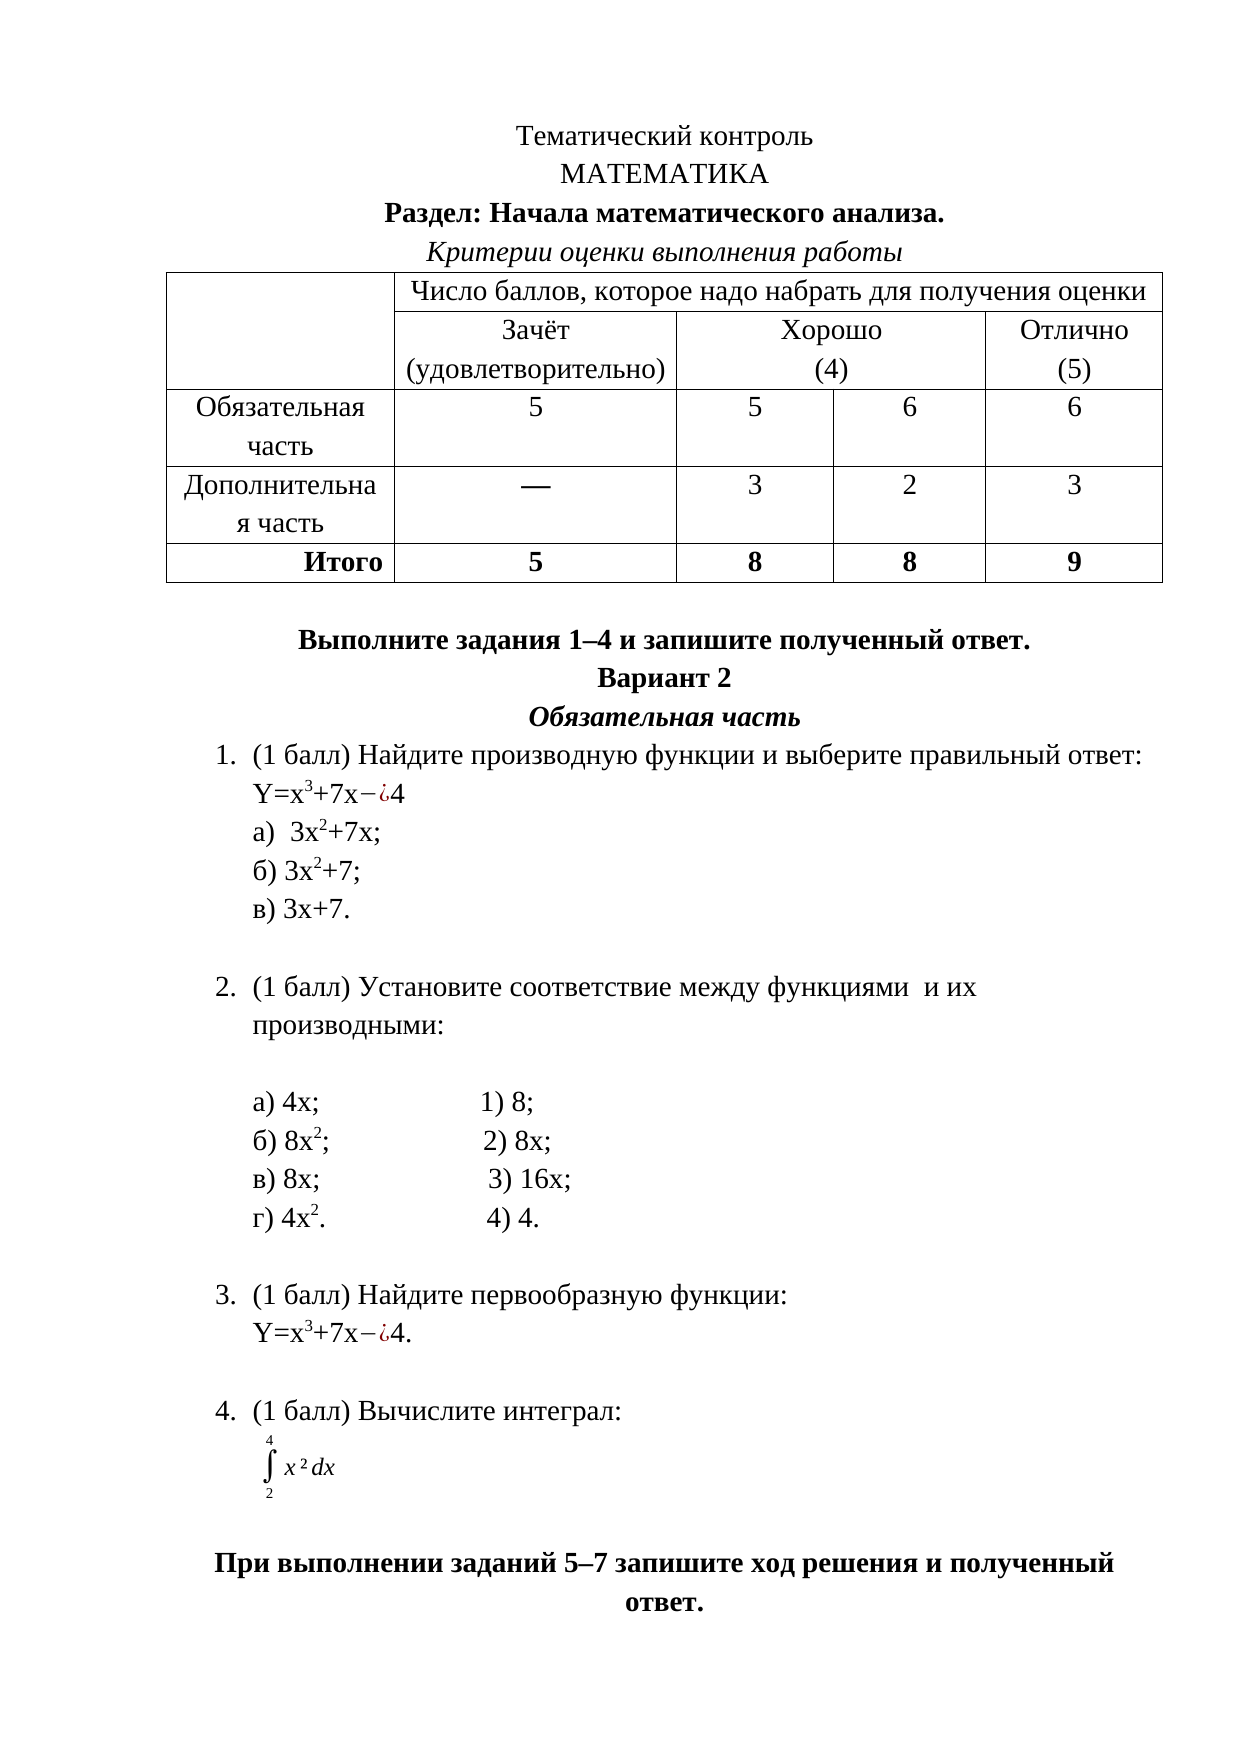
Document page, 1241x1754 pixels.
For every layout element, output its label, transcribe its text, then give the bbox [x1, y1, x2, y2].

table_cell 2 [834, 467, 985, 543]
list Y=x3+7x4 [252, 776, 1152, 809]
table_cell 8 [677, 544, 833, 582]
table_cell 9 [986, 544, 1162, 582]
table_cell — [395, 467, 676, 543]
table_cell 3 [677, 467, 833, 543]
text При выполнении заданий 5–7 запишите ход решения и полученный ответ. [177, 1545, 1152, 1617]
list г) 4х2. 4) 4. [252, 1200, 1152, 1233]
text Вариант 2 [177, 660, 1152, 694]
list б) 8х2; 2) 8х; [252, 1123, 1152, 1156]
list (1 балл) Установите соответствие между функциями и их производными: [215, 969, 1152, 1041]
table_cell 6 [986, 390, 1162, 466]
list (1 балл) Найдите производную функции и выберите правильный ответ: [215, 737, 1152, 771]
text МАТЕМАТИКА [177, 157, 1152, 190]
text Раздел: Начала математического анализа. [177, 195, 1152, 229]
text б) 3x2+7; [252, 853, 1152, 887]
list Y=x3+7x4. [252, 1316, 1152, 1349]
table_cell 5 [677, 390, 833, 466]
table_cell 5 [395, 390, 676, 466]
table_header Число баллов, которое надо набрать для получения оценки [395, 273, 1162, 311]
table_cell 5 [395, 544, 676, 582]
table_cell Обязательная часть [167, 390, 394, 466]
list (1 балл) Найдите первообразную функции: [215, 1277, 1152, 1311]
list а) 4х; 1) 8; [252, 1084, 1152, 1118]
table_cell Дополнительная часть [167, 467, 394, 543]
table_cell Итого [167, 544, 394, 582]
list в) 8х; 3) 16х; [252, 1161, 1152, 1195]
list 3x2+7x; [252, 814, 1152, 848]
table_cell 6 [834, 390, 985, 466]
text Критерии оценки выполнения работы [177, 234, 1152, 267]
list (1 балл) Вычислите интеграл: [215, 1393, 1152, 1426]
text Выполните задания 1–4 и запишите полученный ответ. [177, 622, 1152, 655]
text в) 3x+7. [252, 892, 1152, 925]
table_cell 3 [986, 467, 1162, 543]
table_cell Зачёт (удовлетворительно) [395, 312, 676, 388]
table_header [167, 273, 394, 388]
table_cell 8 [834, 544, 985, 582]
table_cell Хорошо (4) [677, 312, 985, 388]
table_cell Отлично (5) [986, 312, 1162, 388]
text Обязательная часть [177, 699, 1152, 732]
text Тематический контроль [177, 118, 1152, 152]
